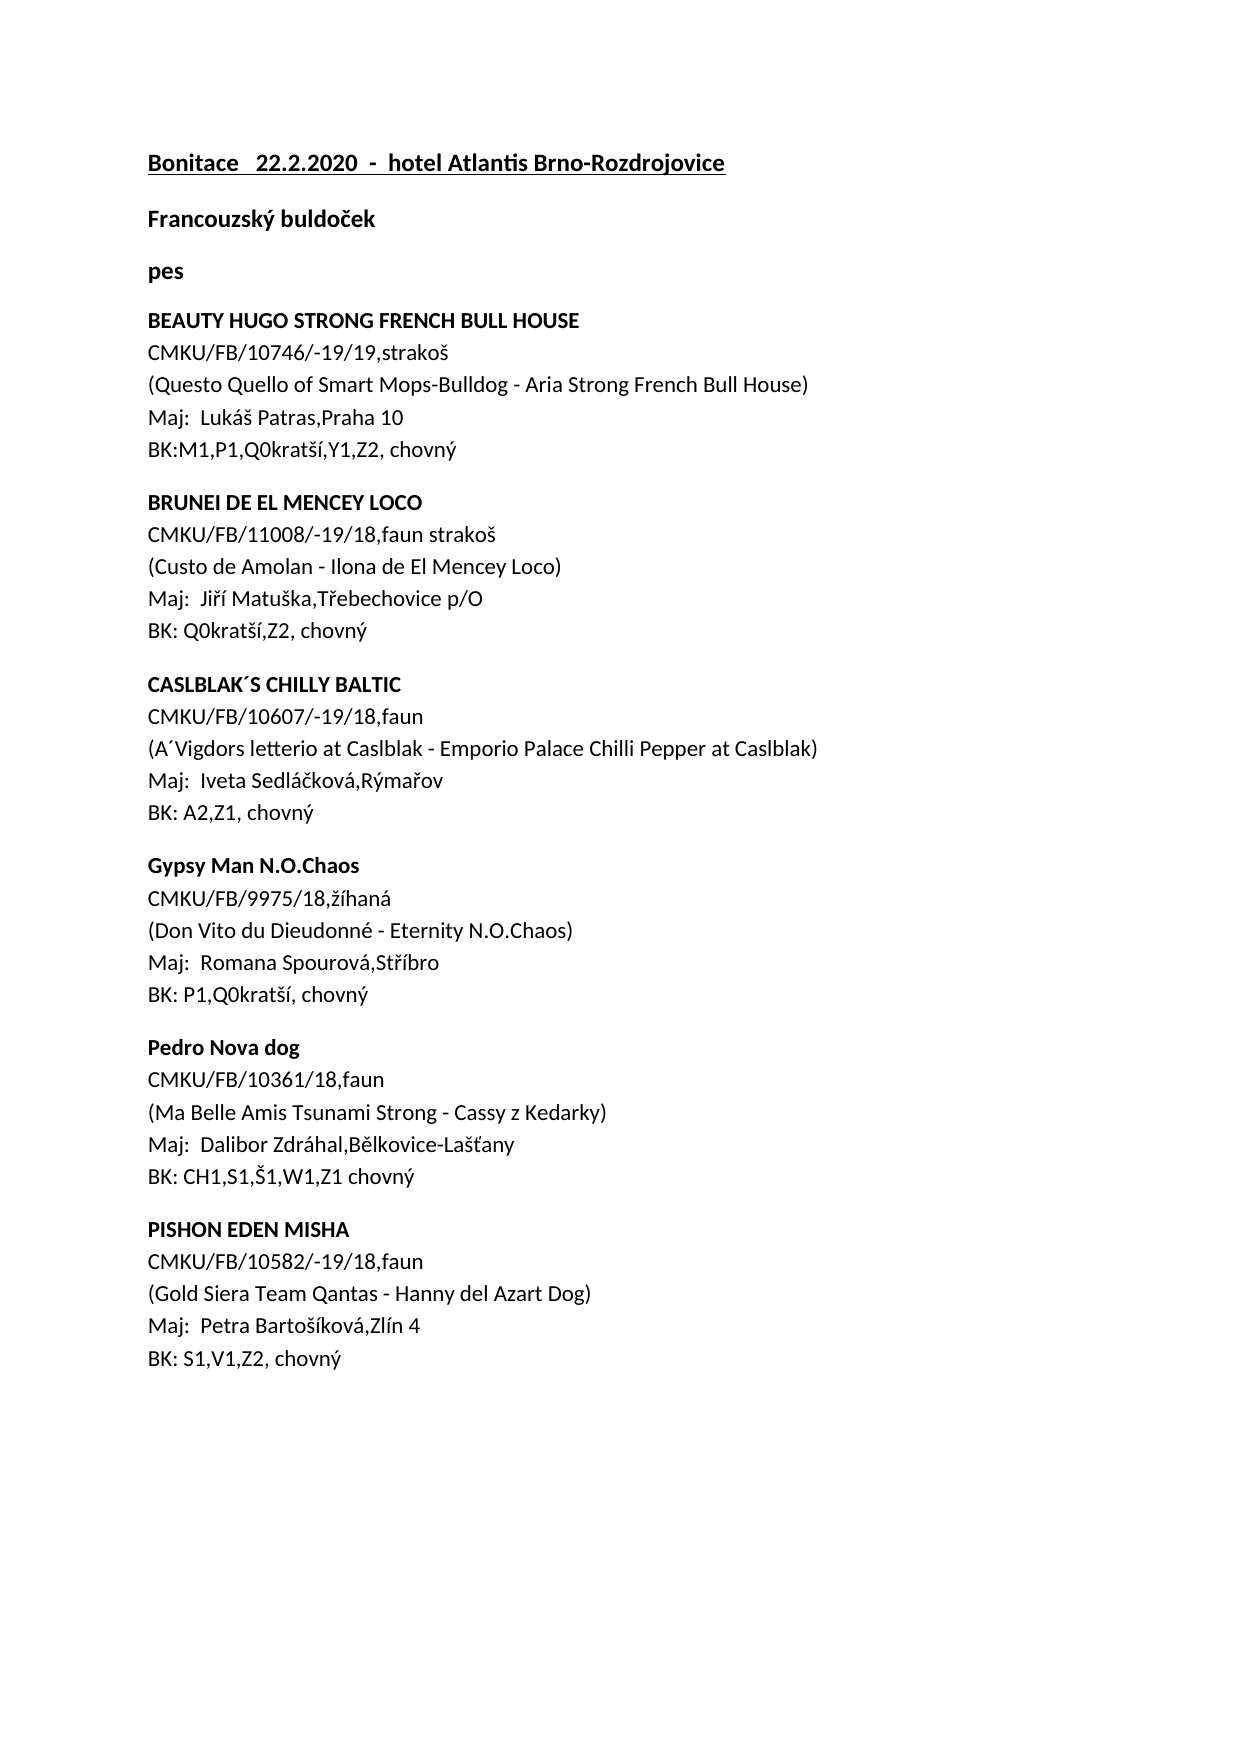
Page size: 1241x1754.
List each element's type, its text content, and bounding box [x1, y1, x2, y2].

text Gypsy Man N.O.Chaos CMKU/FB/9975/18,žíhaná (Don Vito du Dieudonné - Eternity N.O.Chaos) Maj: Romana Spourová,Stříbro BK: P1,Q0kratší, chovný [148, 851, 1093, 1008]
text pes [148, 255, 1093, 285]
text Pedro Nova dog CMKU/FB/10361/18,faun (Ma Belle Amis Tsunami Strong - Cassy z Kedarky) Maj: Dalibor Zdráhal,Bělkovice-Lašťany BK: CH1,S1,Š1,W1,Z1 chovný [148, 1033, 1093, 1190]
text CASLBLAK´S CHILLY BALTIC CMKU/FB/10607/-19/18,faun (A´Vigdors letterio at Caslblak - Emporio Palace Chilli Pepper at Caslblak) Maj: Iveta Sedláčková,Rýmařov BK: A2,Z1, chovný [148, 670, 1093, 826]
text Bonitace 22.2.2020 - hotel Atlantis Brno-Rozdrojovice [148, 148, 1093, 178]
text Francouzský buldoček [148, 203, 1093, 234]
text PISHON EDEN MISHA CMKU/FB/10582/-19/18,faun (Gold Siera Team Qantas - Hanny del Azart Dog) Maj: Petra Bartošíková,Zlín 4 BK: S1,V1,Z2, chovný [148, 1215, 1093, 1372]
text BEAUTY HUGO STRONG FRENCH BULL HOUSE CMKU/FB/10746/-19/19,strakoš (Questo Quello of Smart Mops-Bulldog - Aria Strong French Bull House) Maj: Lukáš Patras,Praha 10 BK:M1,P1,Q0kratší,Y1,Z2, chovný [148, 306, 1093, 463]
text BRUNEI DE EL MENCEY LOCO CMKU/FB/11008/-19/18,faun strakoš (Custo de Amolan - Ilona de El Mencey Loco) Maj: Jiří Matuška,Třebechovice p/O BK: Q0kratší,Z2, chovný [148, 488, 1093, 645]
